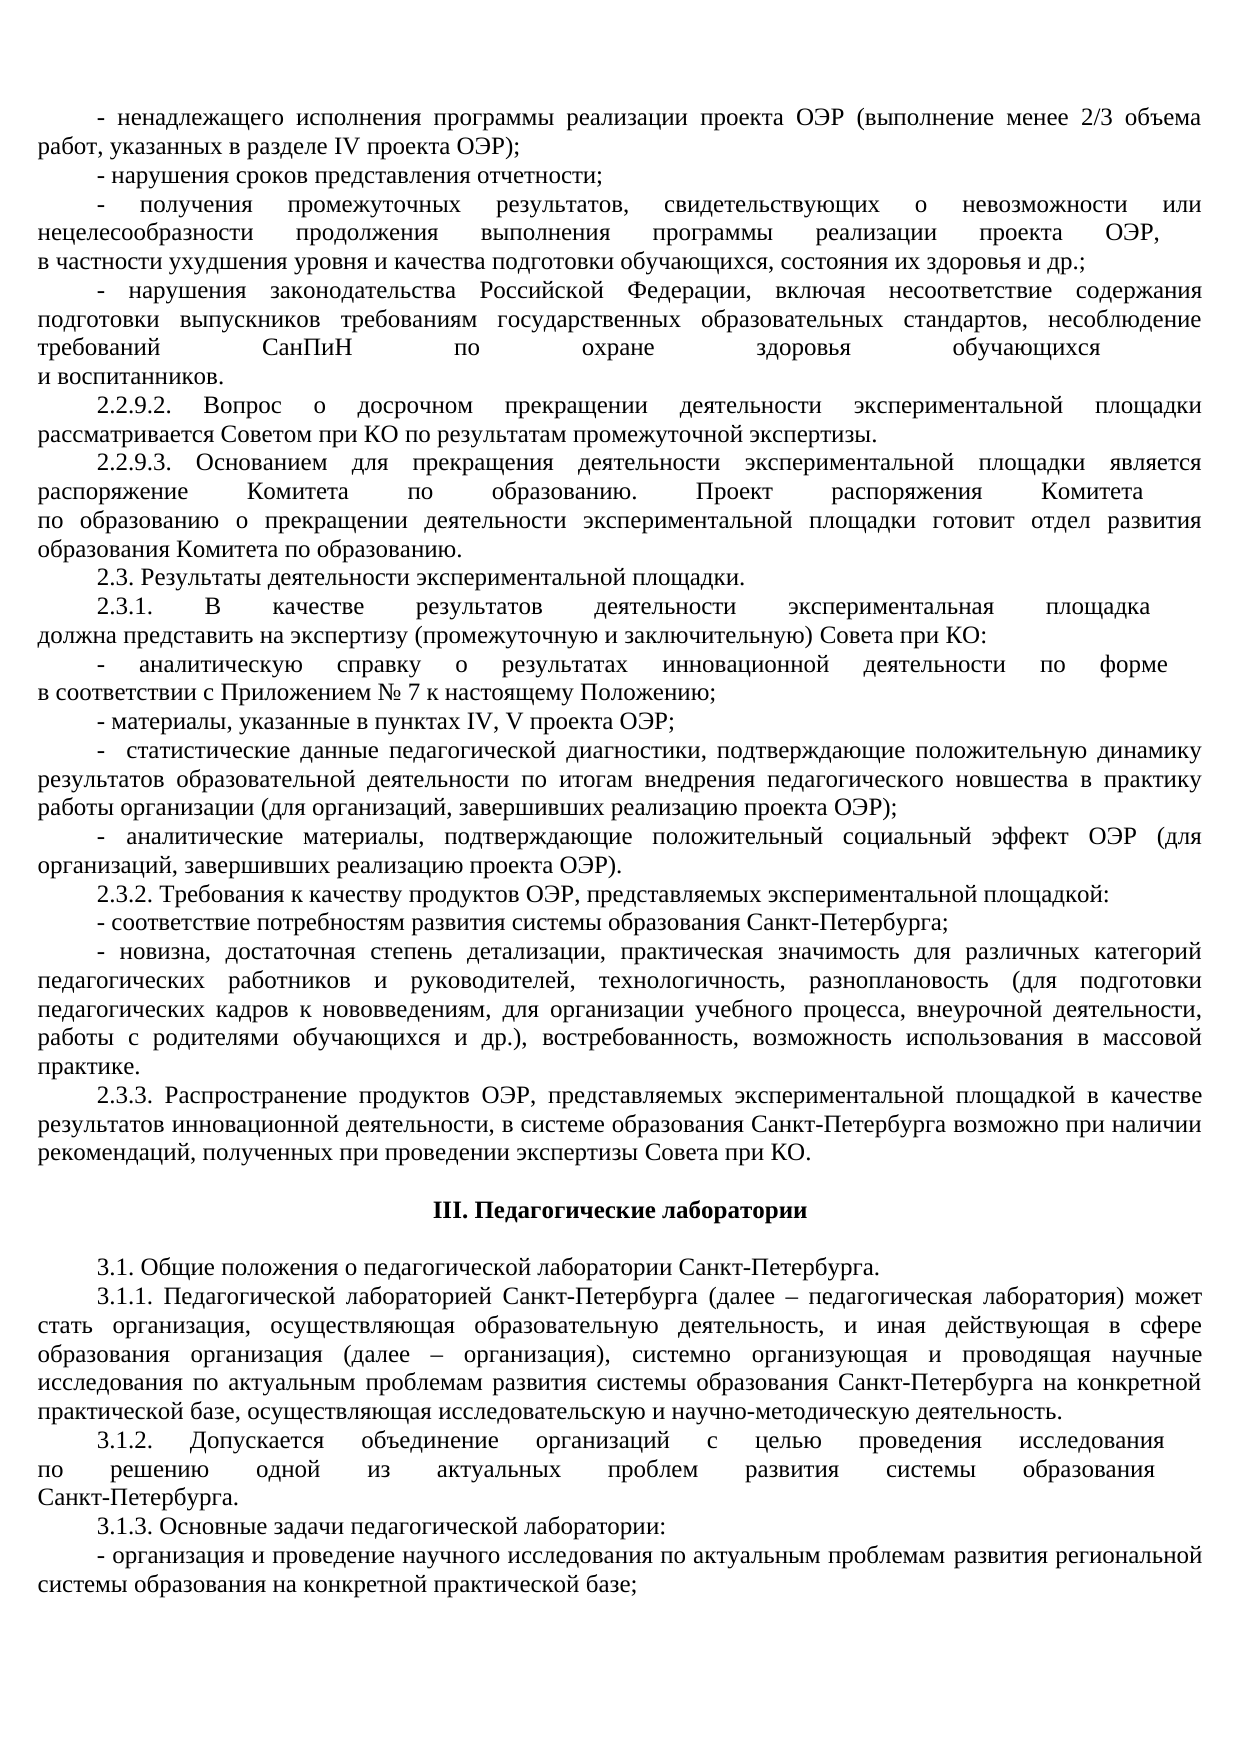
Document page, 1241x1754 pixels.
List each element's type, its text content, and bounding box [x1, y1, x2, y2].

text - организация и проведение научного исследования по актуальным проблемам развития региональной системы образования на конкретной практической базе; [37, 1540, 1203, 1597]
text - материалы, указанные в пунктах IV, V проекта ОЭР; [37, 706, 1203, 735]
text 2.3.2. Требования к качеству продуктов ОЭР, представляемых экспериментальной площадкой: [37, 879, 1203, 907]
text - нарушения законодательства Российской Федерации, включая несоответствие содержания подготовки выпускников требованиям государственных образовательных стандартов, несоблюдение требований СанПиН по охране здоровья обучающихся и воспитанников. [37, 275, 1203, 390]
subtitle 2.3. Результаты деятельности экспериментальной площадки. [37, 562, 1203, 591]
text 3.1. Общие положения о педагогической лаборатории Санкт-Петербурга. [97, 1252, 1203, 1281]
text 3.1.1. Педагогической лабораторией Санкт-Петербурга (далее – педагогическая лаборатория) может стать организация, осуществляющая образовательную деятельность, и иная действующая в сфере образования организация (далее – организация), системно организующая и проводящая научные исследования по актуальным проблемам развития системы образования Санкт-Петербурга на конкретной практической базе, осуществляющая исследовательскую и научно-методическую деятельность. [37, 1281, 1203, 1425]
list статистические данные педагогической диагностики, подтверждающие положительную динамику результатов образовательной деятельности по итогам внедрения педагогического новшества в практику работы организации (для организаций, завершивших реализацию проекта ОЭР); [37, 735, 1203, 821]
text - новизна, достаточная степень детализации, практическая значимость для различных категорий педагогических работников и руководителей, технологичность, разноплановость (для подготовки педагогических кадров к нововведениям, для организации учебного процесса, внеурочной деятельности, работы с родителями обучающихся и др.), востребованность, возможность использования в массовой практике. [37, 936, 1203, 1080]
text - получения промежуточных результатов, свидетельствующих о невозможности или нецелесообразности продолжения выполнения программы реализации проекта ОЭР, в частности ухудшения уровня и качества подготовки обучающихся, состояния их здоровья и др.; [37, 189, 1203, 275]
text 2.3.3. Распространение продуктов ОЭР, представляемых экспериментальной площадкой в качестве результатов инновационной деятельности, в системе образования Санкт-Петербурга возможно при наличии рекомендаций, полученных при проведении экспертизы Совета при КО. [37, 1080, 1203, 1166]
text 3.1.3. Основные задачи педагогической лаборатории: [37, 1511, 1203, 1540]
list аналитические материалы, подтверждающие положительный социальный эффект ОЭР (для организаций, завершивших реализацию проекта ОЭР). [37, 821, 1203, 879]
text - ненадлежащего исполнения программы реализации проекта ОЭР (выполнение менее 2/3 объема работ, указанных в разделе IV проекта ОЭР); [37, 102, 1203, 160]
text - соответствие потребностям развития системы образования Санкт-Петербурга; [37, 907, 1203, 936]
text III. Педагогические лаборатории [37, 1195, 1203, 1224]
text 2.3.1. В качестве результатов деятельности экспериментальная площадка должна представить на экспертизу (промежуточную и заключительную) Совета при КО: [37, 591, 1203, 649]
text - нарушения сроков представления отчетности; [37, 160, 1203, 189]
text 2.2.9.3. Основанием для прекращения деятельности экспериментальной площадки является распоряжение Комитета по образованию. Проект распоряжения Комитета по образованию о прекращении деятельности экспериментальной площадки готовит отдел развития образования Комитета по образованию. [37, 447, 1203, 562]
text - аналитическую справку о результатах инновационной деятельности по форме в соответствии с Приложением № 7 к настоящему Положению; [37, 649, 1203, 706]
text 3.1.2. Допускается объединение организаций с целью проведения исследования по решению одной из актуальных проблем развития системы образования Санкт-Петербурга. [37, 1425, 1203, 1511]
text 2.2.9.2. Вопрос о досрочном прекращении деятельности экспериментальной площадки рассматривается Советом при КО по результатам промежуточной экспертизы. [37, 390, 1203, 447]
